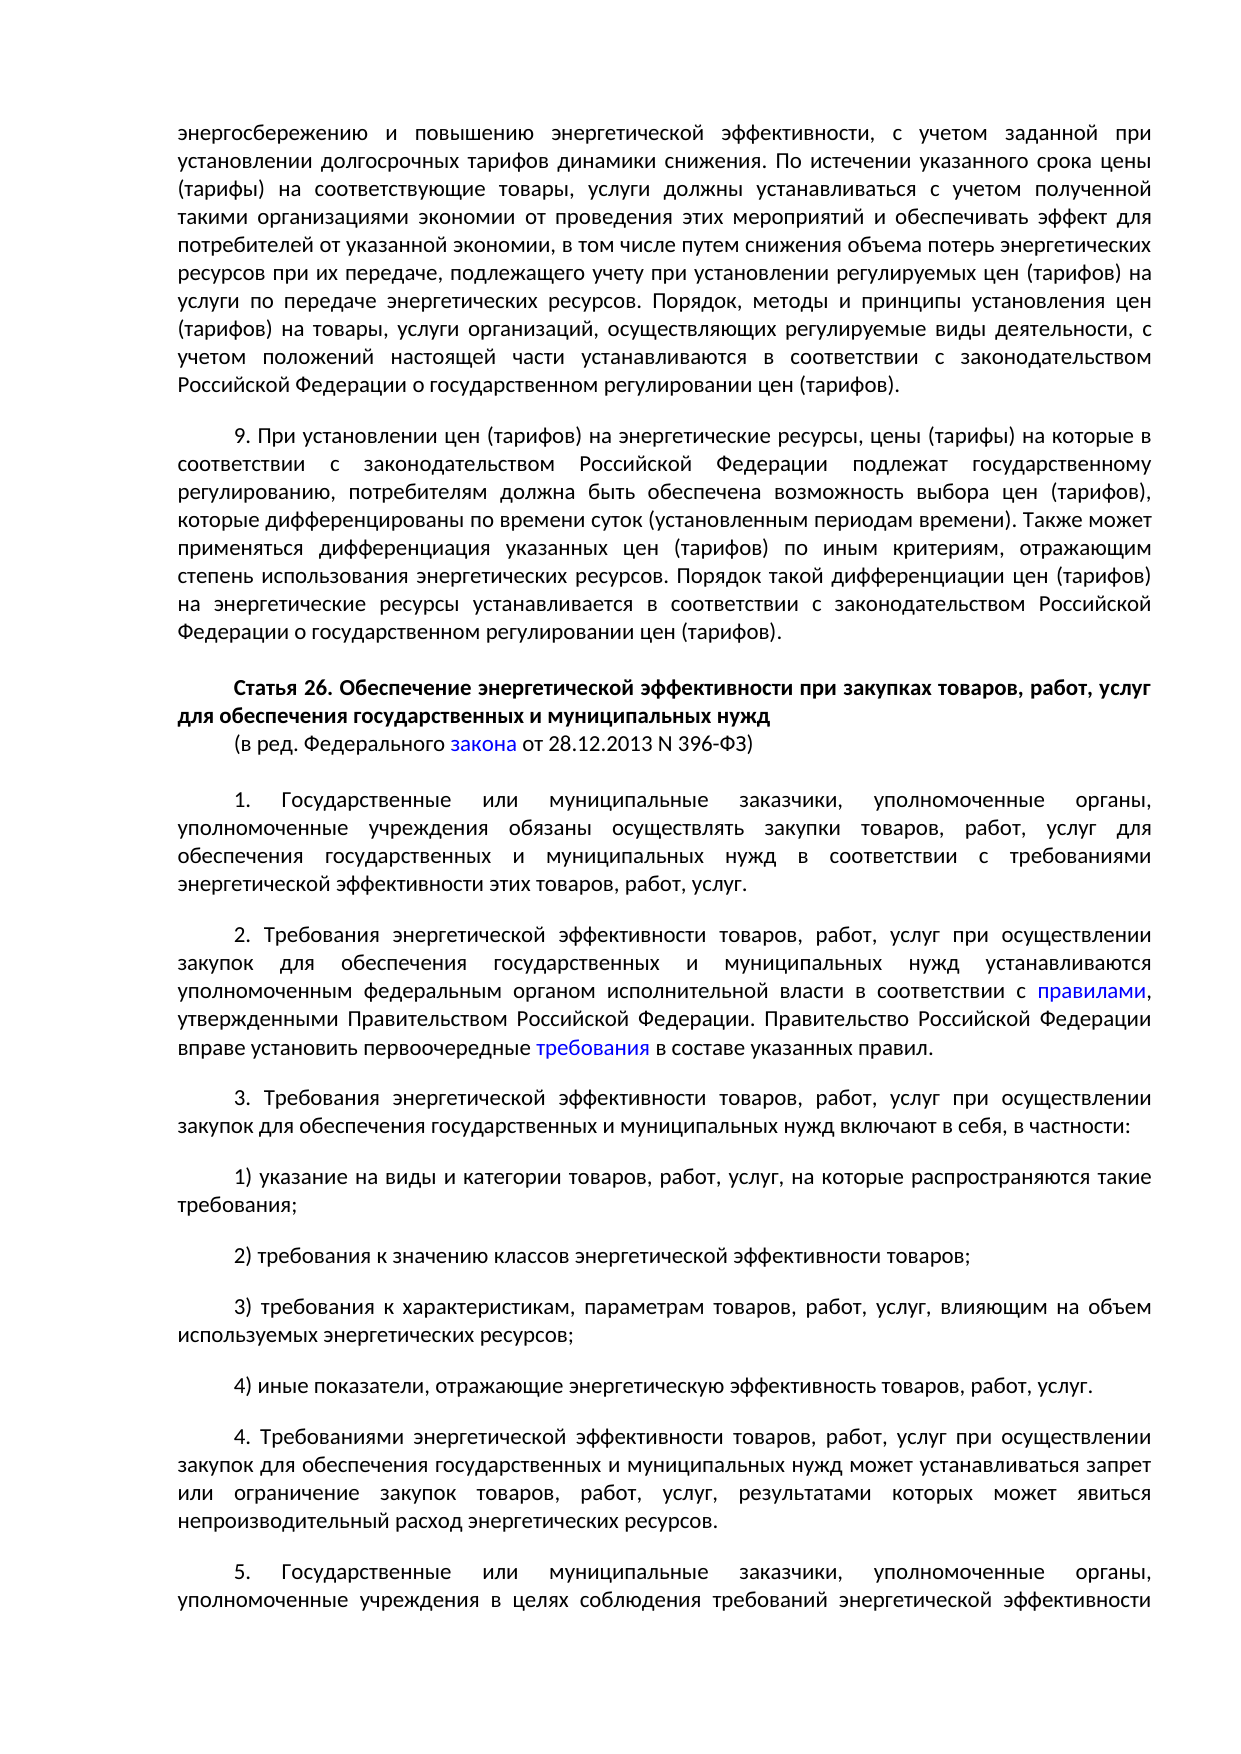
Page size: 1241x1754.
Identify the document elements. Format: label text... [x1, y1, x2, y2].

text 9. При установлении цен (тарифов) на энергетические ресурсы, цены (тарифы) на которые в соответствии с законодательством Российской Федерации подлежат государственному регулированию, потребителям должна быть обеспечена возможность выбора цен (тарифов), которые дифференцированы по времени суток (установленным периодам времени). Также может применяться дифференциация указанных цен (тарифов) по иным критериям, отражающим степень использования энергетических ресурсов. Порядок такой дифференциации цен (тарифов) на энергетические ресурсы устанавливается в соответствии с законодательством Российской Федерации о государственном регулировании цен (тарифов). [177, 421, 1152, 645]
title Статья 26. Обеспечение энергетической эффективности при закупках товаров, работ, услуг для обеспечения государственных и муниципальных нужд [177, 673, 1152, 729]
text 2) требования к значению классов энергетической эффективности товаров; [177, 1241, 1152, 1269]
text 4) иные показатели, отражающие энергетическую эффективность товаров, работ, услуг. [177, 1371, 1152, 1399]
text 1) указание на виды и категории товаров, работ, услуг, на которые распространяются такие требования; [177, 1162, 1152, 1218]
text 4. Требованиями энергетической эффективности товаров, работ, услуг при осуществлении закупок для обеспечения государственных и муниципальных нужд может устанавливаться запрет или ограничение закупок товаров, работ, услуг, результатами которых может явиться непроизводительный расход энергетических ресурсов. [177, 1422, 1152, 1534]
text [177, 1557, 1152, 1613]
text 1. Государственные или муниципальные заказчики, уполномоченные органы, уполномоченные учреждения обязаны осуществлять закупки товаров, работ, услуг для обеспечения государственных и муниципальных нужд в соответствии с требованиями энергетической эффективности этих товаров, работ, услуг. [177, 786, 1152, 898]
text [177, 118, 1152, 398]
text 3) требования к характеристикам, параметрам товаров, работ, услуг, влияющим на объем используемых энергетических ресурсов; [177, 1292, 1152, 1348]
text 2. Требования энергетической эффективности товаров, работ, услуг при осуществлении закупок для обеспечения государственных и муниципальных нужд устанавливаются уполномоченным федеральным органом исполнительной власти в соответствии с правилами, утвержденными Правительством Российской Федерации. Правительство Российской Федерации вправе установить первоочередные требования в составе указанных правил. [177, 921, 1152, 1061]
text 3. Требования энергетической эффективности товаров, работ, услуг при осуществлении закупок для обеспечения государственных и муниципальных нужд включают в себя, в частности: [177, 1083, 1152, 1139]
text (в ред. Федерального закона от 28.12.2013 N 396-ФЗ) [177, 729, 1152, 757]
